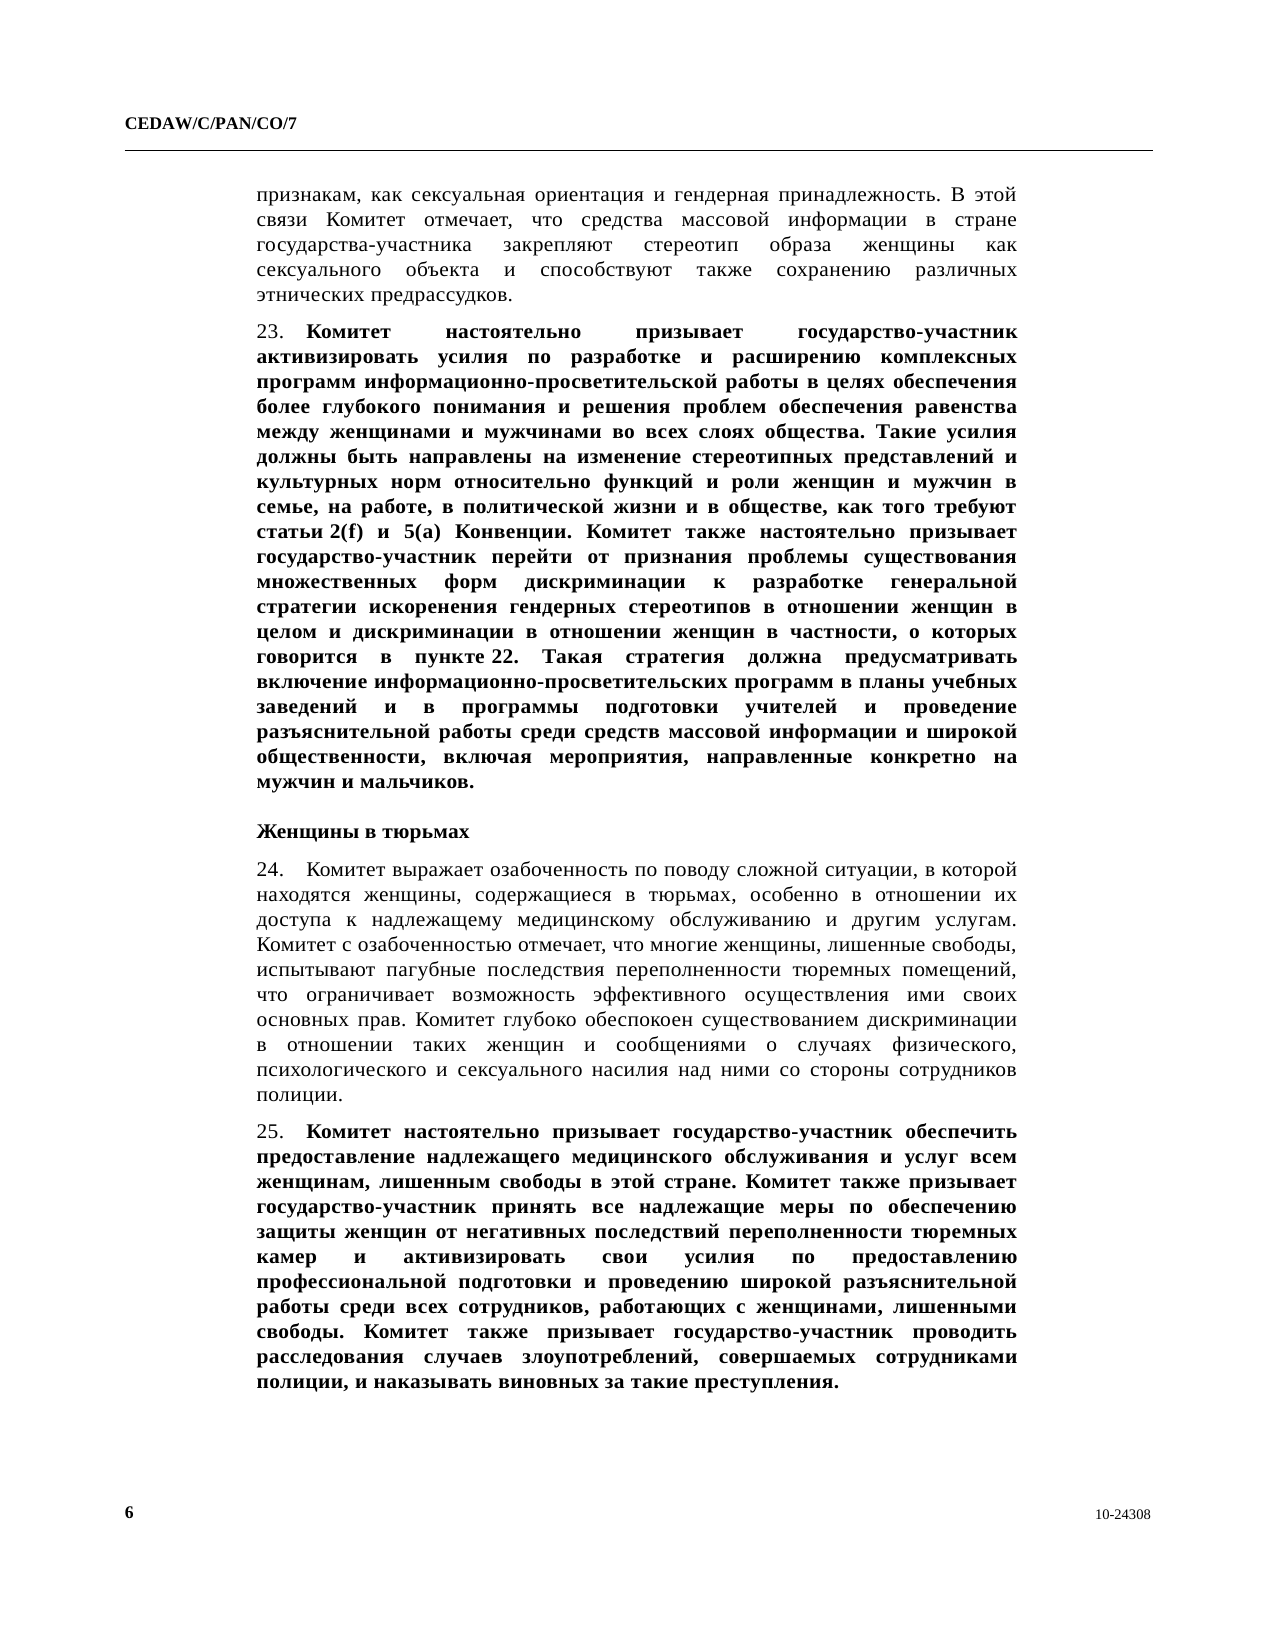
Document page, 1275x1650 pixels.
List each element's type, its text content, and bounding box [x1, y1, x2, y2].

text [256, 181, 1018, 306]
text 25. Комитет настоятельно призывает государство-участник обеспечить предоставление надлежащего медицинского обслуживания и услуг всем женщинам, лишенным свободы в этой стране. Комитет также призывает государство-участник принять все надлежащие меры по обеспечению защиты женщин от негативных последствий переполненности тюремных камер и активизировать свои усилия по предоставлению профессиональной подготовки и проведению широкой разъяснительной работы среди всех сотрудников, работающих с женщинами, лишенными свободы. Комитет также призывает государство-участник проводить расследования случаев злоупотреблений, совершаемых сотрудниками полиции, и наказывать виновных за такие преступления. [256, 1119, 1018, 1394]
text 24. Комитет выражает озабоченность по поводу сложной ситуации, в которой находятся женщины, содержащиеся в тюрьмах, особенно в отношении их доступа к надлежащему медицинскому обслуживанию и другим услугам. Комитет с озабоченностью отмечает, что многие женщины, лишенные свободы, испытывают пагубные последствия переполненности тюремных помещений, что ограничивает возможность эффективного осуществления ими своих основных прав. Комитет глубоко обеспокоен существованием дискриминации в отношении таких женщин и сообщениями о случаях физического, психологического и сексуального насилия над ними со стороны сотрудников полиции. [256, 856, 1018, 1106]
text 23. Комитет настоятельно призывает государство-участник активизировать усилия по разработке и расширению комплексных программ информационно-просветительской работы в целях обеспечения более глубокого понимания и решения проблем обеспечения равенства между женщинами и мужчинами во всех слоях общества. Такие усилия должны быть направлены на изменение стереотипных представлений и культурных норм относительно функций и роли женщин и мужчин в семье, на работе, в политической жизни и в обществе, как того требуют статьи 2(f) и 5(а) Конвенции. Комитет также настоятельно призывает государство-участник перейти от признания проблемы существования множественных форм дискриминации к разработке генеральной стратегии искоренения гендерных стереотипов в отношении женщин в целом и дискриминации в отношении женщин в частности, о которых говорится в пункте 22. Такая стратегия должна предусматривать включение информационно-просветительских программ в планы учебных заведений и в программы подготовки учителей и проведение разъяснительной работы среди средств массовой информации и широкой общественности, включая мероприятия, направленные конкретно на мужчин и мальчиков. [256, 319, 1018, 794]
text Женщины в тюрьмах [124, 819, 1019, 844]
